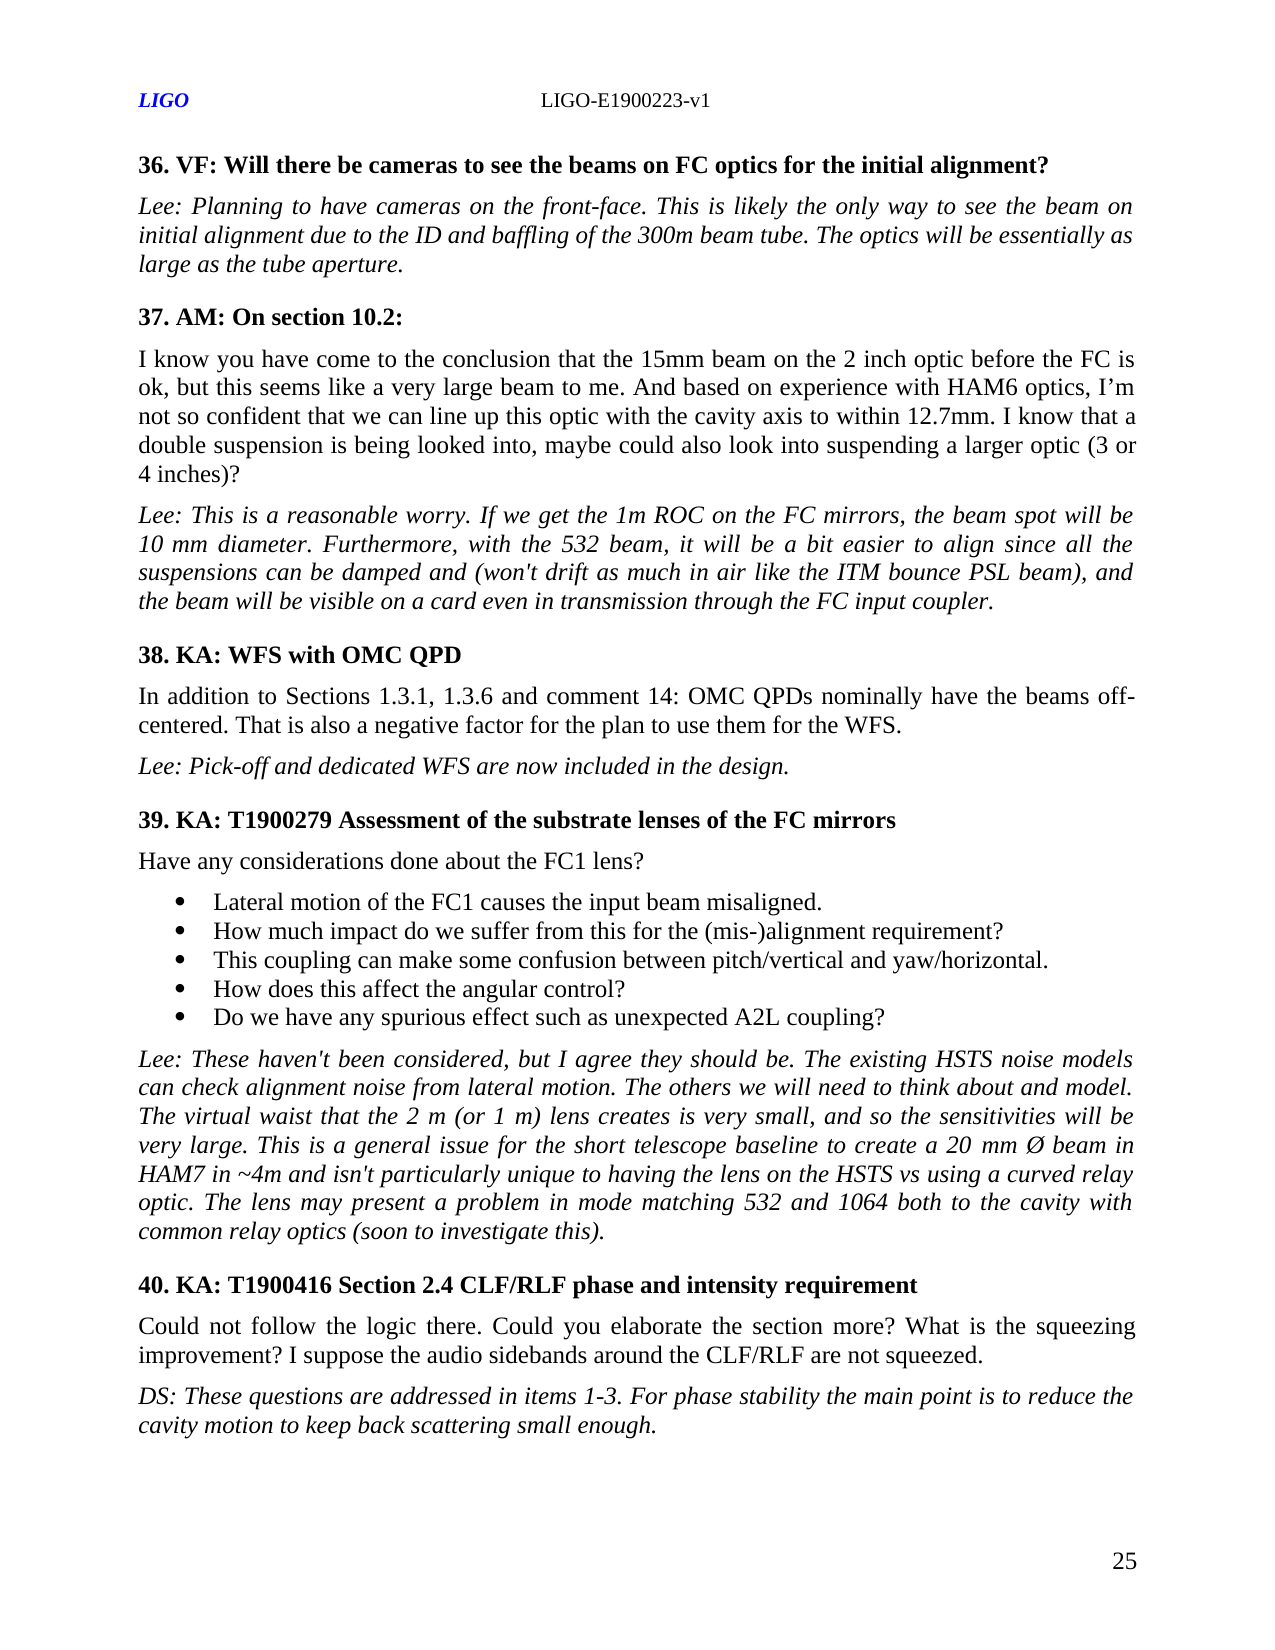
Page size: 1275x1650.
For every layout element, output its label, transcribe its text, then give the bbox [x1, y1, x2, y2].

text In addition to Sections 1.3.1, 1.3.6 and comment 14: OMC QPDs nominally have the beams off-centered. That is also a negative factor for the plan to use them for the WFS. [138, 681, 1137, 739]
text Have any considerations done about the FC1 lens? [138, 846, 1137, 875]
list KA: T1900279 Assessment of the substrate lenses of the FC mirrors [138, 805, 1137, 834]
list How does this affect the angular control? [176, 974, 1137, 1002]
text Lee: These haven't been considered, but I agree they should be. The existing HSTS noise models can check alignment noise from lateral motion. The others we will need to think about and model. The virtual waist that the 2 m (or 1 m) lens creates is very small, and so the sensitivities will be very large. This is a general issue for the short telescope baseline to create a 20 mm Ø beam in HAM7 in ~4m and isn't particularly unique to having the lens on the HSTS vs using a curved relay optic. The lens may present a problem in mode matching 532 and 1064 both to the cavity with common relay optics (soon to investigate this). [138, 1044, 1137, 1245]
text DS: These questions are addressed in items 1-3. For phase stability the main point is to reduce the cavity motion to keep back scattering small enough. [138, 1381, 1137, 1439]
text Lee: Pick-off and dedicated WFS are now included in the design. [138, 751, 1137, 780]
list KA: T1900416 Section 2.4 CLF/RLF phase and intensity requirement [138, 1270, 1137, 1299]
text I know you have come to the conclusion that the 15mm beam on the 2 inch optic before the FC is ok, but this seems like a very large beam to me. And based on experience with HAM6 optics, I’m not so confident that we can line up this optic with the cavity axis to within 12.7mm. I know that a double suspension is being looked into, maybe could also look into suspending a larger optic (3 or 4 inches)? [138, 344, 1137, 487]
text Could not follow the logic there. Could you elaborate the section more? What is the squeezing improvement? I suppose the audio sidebands around the CLF/RLF are not squeezed. [138, 1311, 1137, 1369]
text Lee: This is a reasonable worry. If we get the 1m ROC on the FC mirrors, the beam spot will be 10 mm diameter. Furthermore, with the 532 beam, it will be a bit easier to align since all the suspensions can be damped and (won't drift as much in air like the ITM bounce PSL beam), and the beam will be visible on a card even in transmission through the FC input coupler. [138, 500, 1137, 615]
list KA: WFS with OMC QPD [138, 640, 1137, 669]
list AM: On section 10.2: [138, 302, 1137, 331]
list Lateral motion of the FC1 causes the input beam misaligned. [176, 887, 1137, 916]
text Lee: Planning to have cameras on the front-face. This is likely the only way to see the beam on initial alignment due to the ID and baffling of the 300m beam tube. The optics will be essentially as large as the tube aperture. [138, 191, 1137, 277]
list How much impact do we suffer from this for the (mis-)alignment requirement? [176, 916, 1137, 945]
list VF: Will there be cameras to see the beams on FC optics for the initial alignment? [138, 150, 1137, 179]
list Do we have any spurious effect such as unexpected A2L coupling? [176, 1002, 1137, 1031]
list This coupling can make some confusion between pitch/vertical and yaw/horizontal. [176, 945, 1137, 974]
